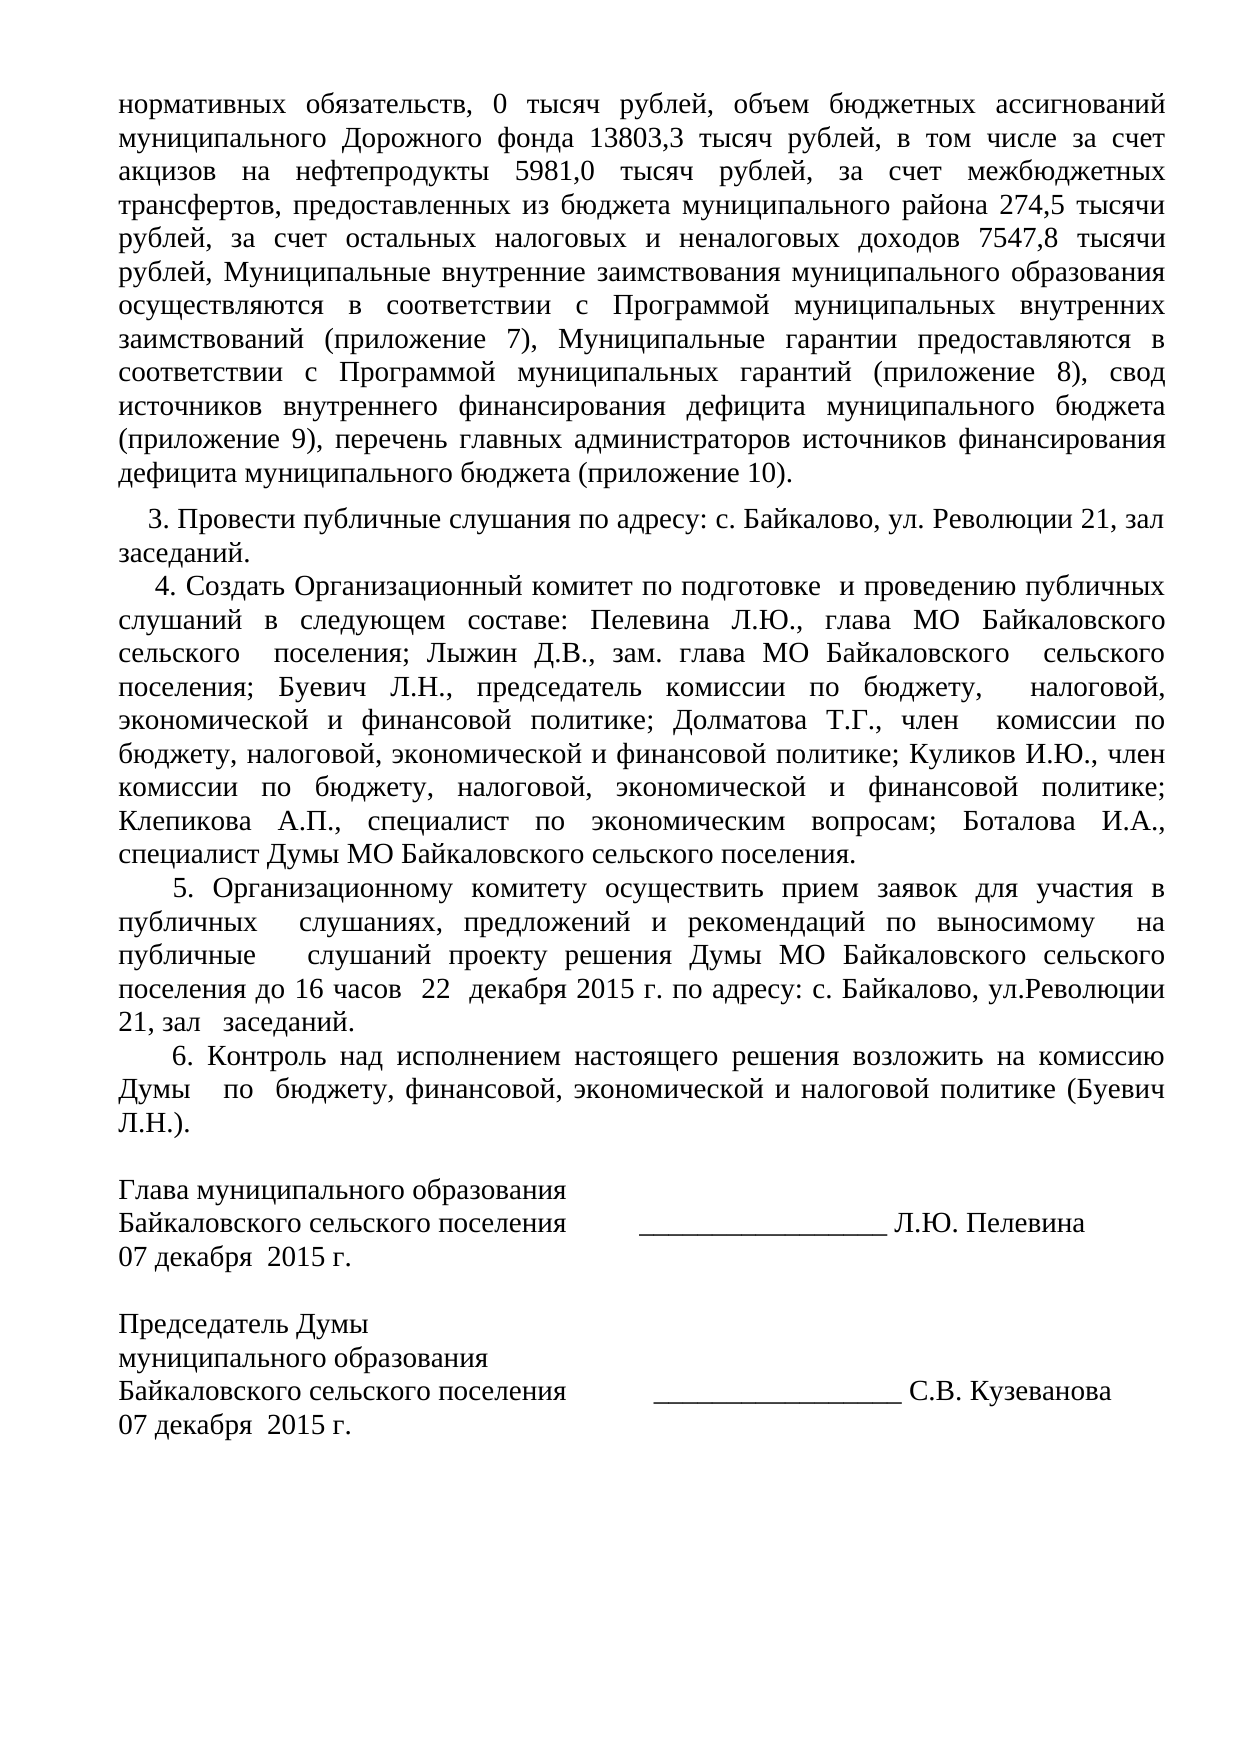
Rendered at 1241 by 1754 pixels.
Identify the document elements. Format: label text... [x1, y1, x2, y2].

title Байкаловского сельского поселения _________________ С.В. Кузеванова [118, 1373, 1167, 1407]
text 5. Организационному комитету осуществить прием заявок для участия в публичных слушаниях, предложений и рекомендаций по выносимому на публичные слушаний проекту решения Думы МО Байкаловского сельского поселения до 16 часов 22 декабря 2015 г. по адресу: с. Байкалово, ул.Революции 21, зал заседаний. [118, 870, 1167, 1038]
text нормативных обязательств, 0 тысяч рублей, объем бюджетных ассигнований муниципального Дорожного фонда 13803,3 тысяч рублей, в том числе за счет акцизов на нефтепродукты 5981,0 тысяч рублей, за счет межбюджетных трансфертов, предоставленных из бюджета муниципального района 274,5 тысячи рублей, за счет остальных налоговых и неналоговых доходов 7547,8 тысячи рублей, Муниципальные внутренние заимствования муниципального образования осуществляются в соответствии с Программой муниципальных внутренних заимствований (приложение 7), Муниципальные гарантии предоставляются в соответствии с Программой муниципальных гарантий (приложение 8), свод источников внутреннего финансирования дефицита муниципального бюджета (приложение 9), перечень главных администраторов источников финансирования дефицита муниципального бюджета (приложение 10). [118, 86, 1167, 489]
title Байкаловского сельского поселения _________________ Л.Ю. Пелевина [118, 1206, 1167, 1239]
title муниципального образования [118, 1340, 1167, 1373]
text 4. Создать Организационный комитет по подготовке и проведению публичных слушаний в следующем составе: Пелевина Л.Ю., глава МО Байкаловского сельского поселения; Лыжин Д.В., зам. глава МО Байкаловского сельского поселения; Буевич Л.Н., председатель комиссии по бюджету, налоговой, экономической и финансовой политике; Долматова Т.Г., член комиссии по бюджету, налоговой, экономической и финансовой политике; Куликов И.Ю., член комиссии по бюджету, налоговой, экономической и финансовой политике; Клепикова А.П., специалист по экономическим вопросам; Боталова И.А., специалист Думы МО Байкаловского сельского поселения. [118, 568, 1167, 870]
text 3. Провести публичные слушания по адресу: с. Байкалово, ул. Революции 21, зал заседаний. [117, 501, 1167, 568]
title 07 декабря 2015 г. [118, 1407, 1167, 1440]
text 6. Контроль над исполнением настоящего решения возложить на комиссию Думы по бюджету, финансовой, экономической и налоговой политике (Буевич Л.Н.). [118, 1038, 1167, 1138]
title Председатель Думы [118, 1306, 1167, 1340]
title Глава муниципального образования [118, 1172, 1167, 1206]
title 07 декабря 2015 г. [118, 1239, 1167, 1273]
